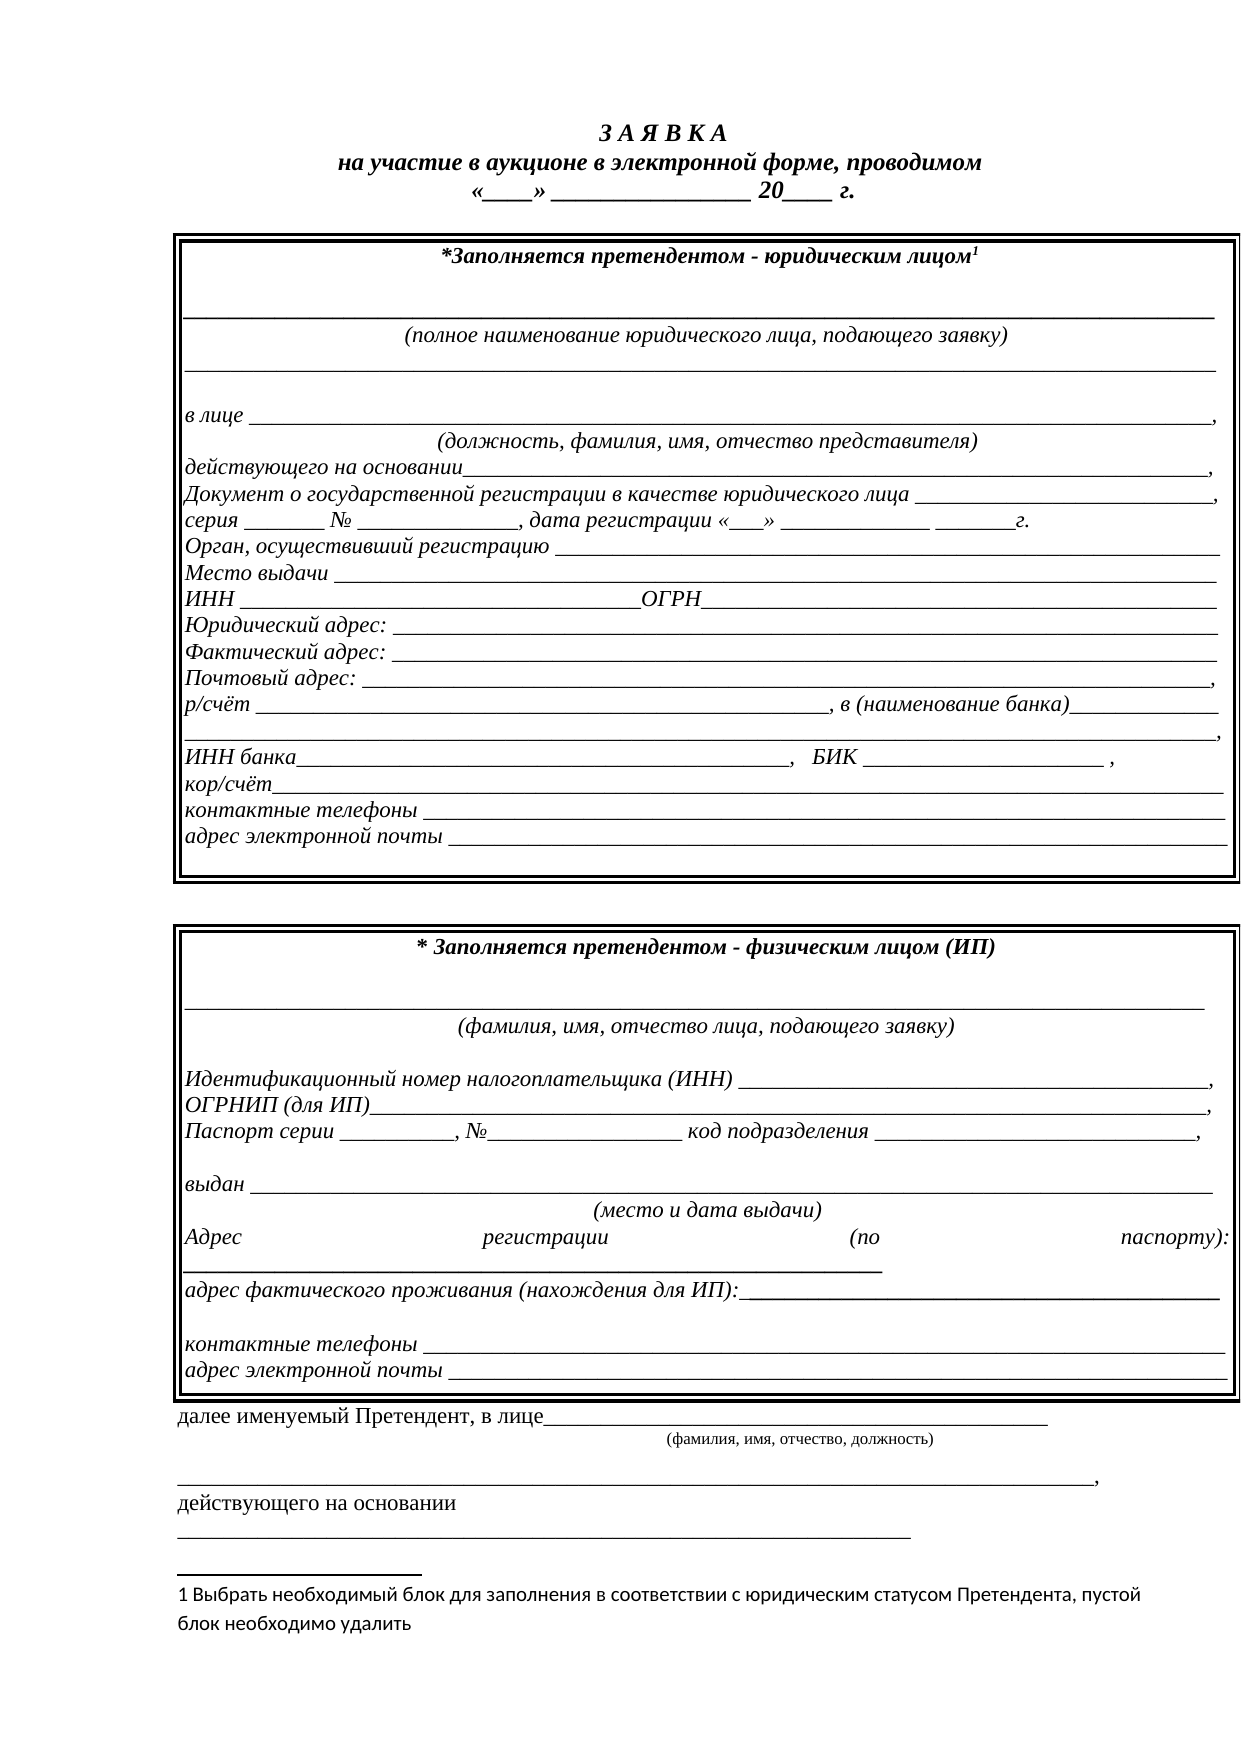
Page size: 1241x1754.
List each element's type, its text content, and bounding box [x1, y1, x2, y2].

text на участие в аукционе в электронной форме, проводимом «____» ________________ 20____ г. [177, 147, 1152, 204]
text З А Я В К А [177, 118, 1152, 147]
text далее именуемый Претендент, в лице____________________________________________ [177, 1403, 1152, 1429]
table_header *Заполняется претендентом - юридическим лицом __________________________________________________________________________________________ (полное наименование юридического лица, подающего заявку) __________________________________________________________________________________________ в лице ____________________________________________________________________________________, (должность, фамилия, имя, отчество представителя) действующего на основании_________________________________________________________________, Документ о государственной регистрации в качестве юридического лица __________________________, серия _______ № ______________, дата регистрации «___» _____________ _______г. Орган, осуществивший регистрацию __________________________________________________________ Место выдачи _____________________________________________________________________________ ИНН ___________________________________ОГРН_____________________________________________ Юридический адрес: ________________________________________________________________________ Фактический адрес: ________________________________________________________________________ Почтовый адрес: __________________________________________________________________________, р/счёт __________________________________________________, в (наименование банка)_____________ __________________________________________________________________________________________, ИНН банка___________________________________________, БИК _____________________ , кор/счёт___________________________________________________________________________________ контактные телефоны ______________________________________________________________________ адрес электронной почты ____________________________________________________________________ [177, 236, 1238, 875]
table_header * Заполняется претендентом - физическим лицом (ИП) _________________________________________________________________________________________ (фамилия, имя, отчество лица, подающего заявку) Идентификационный номер налогоплательщика (ИНН) _________________________________________, ОГРНИП (для ИП)_________________________________________________________________________, Паспорт серии __________, №_________________ код подразделения ____________________________, выдан ____________________________________________________________________________________ (место и дата выдачи) Адрес регистрации (по паспорту): _____________________________________________________________ адрес фактического проживания (нахождения для ИП):__________________________________________ контактные телефоны ______________________________________________________________________ адрес электронной почты ____________________________________________________________________ [177, 927, 1238, 1393]
text (фамилия, имя, отчество, должность) ________________________________________________________________________________, действующего на основании ________________________________________________________________ [177, 1429, 1152, 1541]
